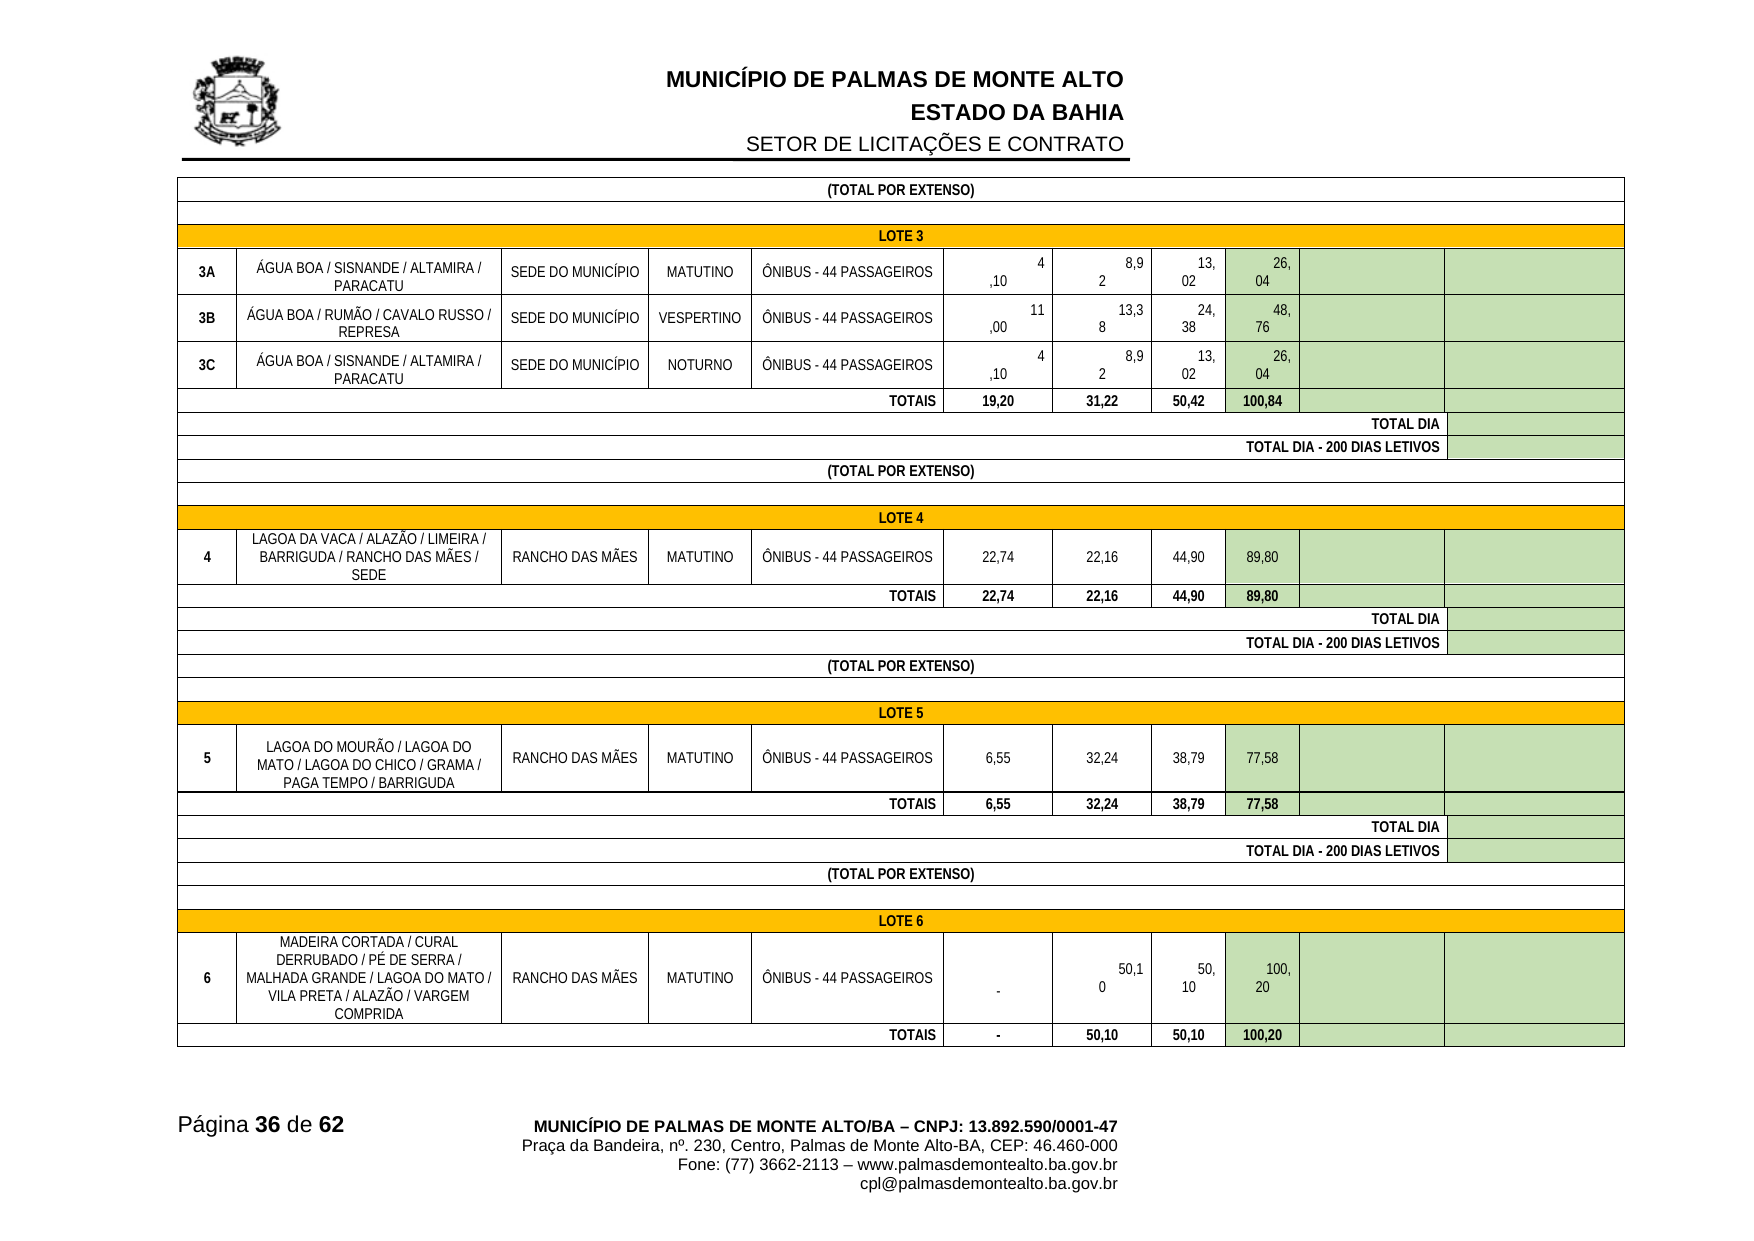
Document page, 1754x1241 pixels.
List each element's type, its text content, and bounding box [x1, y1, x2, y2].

table_cell (TOTAL POR EXTENSO) [178, 655, 1624, 677]
table_cell 6,55 [944, 725, 1052, 791]
table_cell 3A [178, 249, 236, 294]
table_cell 50,42 [1152, 389, 1225, 412]
table_cell 4,10 [944, 249, 1052, 294]
table_cell [1300, 389, 1444, 412]
table_cell 24,38 [1152, 295, 1225, 341]
table_cell [1300, 793, 1444, 815]
table_cell [1448, 436, 1624, 458]
table_cell [1445, 1024, 1624, 1046]
table_cell [1448, 608, 1624, 630]
table_cell TOTAIS [178, 389, 943, 412]
table_cell 11,00 [944, 295, 1052, 341]
table_cell 13,02 [1152, 249, 1225, 294]
table_cell TOTAL DIA [178, 816, 1447, 838]
table_cell 38,79 [1152, 725, 1225, 791]
table_cell 13,02 [1152, 342, 1225, 388]
table_cell (TOTAL POR EXTENSO) [178, 178, 1624, 201]
table_cell RANCHO DAS MÃES [502, 725, 648, 791]
table_cell [1448, 816, 1624, 838]
table_cell 22,74 [944, 585, 1052, 607]
table_cell 26,04 [1226, 249, 1299, 294]
table_cell [1445, 725, 1624, 791]
table_cell [1445, 585, 1624, 607]
table_cell - [944, 1024, 1052, 1046]
table_cell NOTURNO [649, 342, 751, 388]
table_cell SEDE DO MUNICÍPIO [502, 342, 648, 388]
table_cell 50,10 [1152, 933, 1225, 1023]
table_cell 44,90 [1152, 585, 1225, 607]
table_cell 5 [178, 725, 236, 791]
table_cell 8,92 [1053, 249, 1151, 294]
table_cell ÔNIBUS - 44 PASSAGEIROS [752, 249, 943, 294]
table_cell [1445, 342, 1624, 388]
table_cell [1300, 1024, 1444, 1046]
table_cell 6,55 [944, 793, 1052, 815]
table_cell (TOTAL POR EXTENSO) [178, 863, 1624, 885]
table_cell 100,20 [1226, 933, 1299, 1023]
table_cell [1445, 793, 1624, 815]
table_cell ÁGUA BOA / RUMÃO / CAVALO RUSSO / REPRESA [237, 295, 501, 341]
table_cell [178, 202, 1624, 224]
table_cell VESPERTINO [649, 295, 751, 341]
table_cell ÔNIBUS - 44 PASSAGEIROS [752, 725, 943, 791]
table_cell 77,58 [1226, 725, 1299, 791]
table_cell MATUTINO [649, 933, 751, 1023]
table_cell 31,22 [1053, 389, 1151, 412]
table_cell [1448, 413, 1624, 435]
table_cell 26,04 [1226, 342, 1299, 388]
table_cell [1300, 249, 1444, 294]
table_cell TOTAIS [178, 1024, 943, 1046]
table_cell TOTAL DIA - 200 DIAS LETIVOS [178, 631, 1447, 654]
table_cell 100,84 [1226, 389, 1299, 412]
table_cell TOTAL DIA - 200 DIAS LETIVOS [178, 436, 1447, 458]
table_cell 50,10 [1152, 1024, 1225, 1046]
table_cell LOTE 4 [178, 506, 1624, 529]
table_cell [1300, 342, 1444, 388]
table_cell 22,16 [1053, 585, 1151, 607]
table_cell 100,20 [1226, 1024, 1299, 1046]
table_cell 32,24 [1053, 725, 1151, 791]
table_cell [178, 483, 1624, 505]
table_cell [1300, 295, 1444, 341]
table_cell 8,92 [1053, 342, 1151, 388]
table_cell 6 [178, 933, 236, 1023]
table_cell ÔNIBUS - 44 PASSAGEIROS [752, 530, 943, 583]
table_cell 4 [178, 530, 236, 583]
table_cell [1445, 295, 1624, 341]
table_cell MATUTINO [649, 249, 751, 294]
table_cell 44,90 [1152, 530, 1225, 583]
table_cell MATUTINO [649, 530, 751, 583]
table_cell 19,20 [944, 389, 1052, 412]
table_cell MATUTINO [649, 725, 751, 791]
table_cell SEDE DO MUNICÍPIO [502, 295, 648, 341]
table_cell 50,10 [1053, 1024, 1151, 1046]
table_cell 50,10 [1053, 933, 1151, 1023]
table_cell ÁGUA BOA / SISNANDE / ALTAMIRA / PARACATU [237, 249, 501, 294]
table_cell 32,24 [1053, 793, 1151, 815]
table_cell 3B [178, 295, 236, 341]
table_cell 3C [178, 342, 236, 388]
table_cell RANCHO DAS MÃES [502, 530, 648, 583]
table_cell [1300, 530, 1444, 583]
table_cell RANCHO DAS MÃES [502, 933, 648, 1023]
table_cell [1445, 530, 1624, 583]
table_cell SEDE DO MUNICÍPIO [502, 249, 648, 294]
table_cell ÔNIBUS - 44 PASSAGEIROS [752, 933, 943, 1023]
table_cell [178, 886, 1624, 908]
table_cell 22,74 [944, 530, 1052, 583]
table_cell [1300, 725, 1444, 791]
table_cell 48,76 [1226, 295, 1299, 341]
table_cell [1300, 585, 1444, 607]
table_cell TOTAIS [178, 585, 943, 607]
table_cell 89,80 [1226, 585, 1299, 607]
table_cell [1448, 839, 1624, 862]
table_cell TOTAL DIA [178, 413, 1447, 435]
picture [188, 52, 286, 157]
table_cell [1445, 933, 1624, 1023]
table_cell TOTAL DIA - 200 DIAS LETIVOS [178, 839, 1447, 862]
table_cell 22,16 [1053, 530, 1151, 583]
table_cell [178, 678, 1624, 701]
table_cell - [944, 933, 1052, 1023]
table_cell [1445, 389, 1624, 412]
table_cell LOTE 6 [178, 910, 1624, 932]
table_cell LOTE 3 [178, 225, 1624, 247]
table_cell TOTAIS [178, 793, 943, 815]
table_cell MADEIRA CORTADA / CURAL DERRUBADO / PÉ DE SERRA / MALHADA GRANDE / LAGOA DO MATO / VILA PRETA / ALAZÃO / VARGEM COMPRIDA [237, 933, 501, 1023]
table_cell (TOTAL POR EXTENSO) [178, 460, 1624, 482]
table_cell ÁGUA BOA / SISNANDE / ALTAMIRA / PARACATU [237, 342, 501, 388]
table_cell TOTAL DIA [178, 608, 1447, 630]
table_cell 13,38 [1053, 295, 1151, 341]
table_cell 89,80 [1226, 530, 1299, 583]
table_cell [1300, 933, 1444, 1023]
table_cell LOTE 5 [178, 702, 1624, 724]
table_cell 4,10 [944, 342, 1052, 388]
table_cell 77,58 [1226, 793, 1299, 815]
table_cell [1448, 631, 1624, 654]
table_cell LAGOA DO MOURÃO / LAGOA DO MATO / LAGOA DO CHICO / GRAMA / PAGA TEMPO / BARRIGUDA [237, 725, 501, 791]
table_cell [1445, 249, 1624, 294]
table_cell ÔNIBUS - 44 PASSAGEIROS [752, 295, 943, 341]
table_cell 38,79 [1152, 793, 1225, 815]
table_cell ÔNIBUS - 44 PASSAGEIROS [752, 342, 943, 388]
table_cell LAGOA DA VACA / ALAZÃO / LIMEIRA / BARRIGUDA / RANCHO DAS MÃES / SEDE [237, 530, 501, 583]
